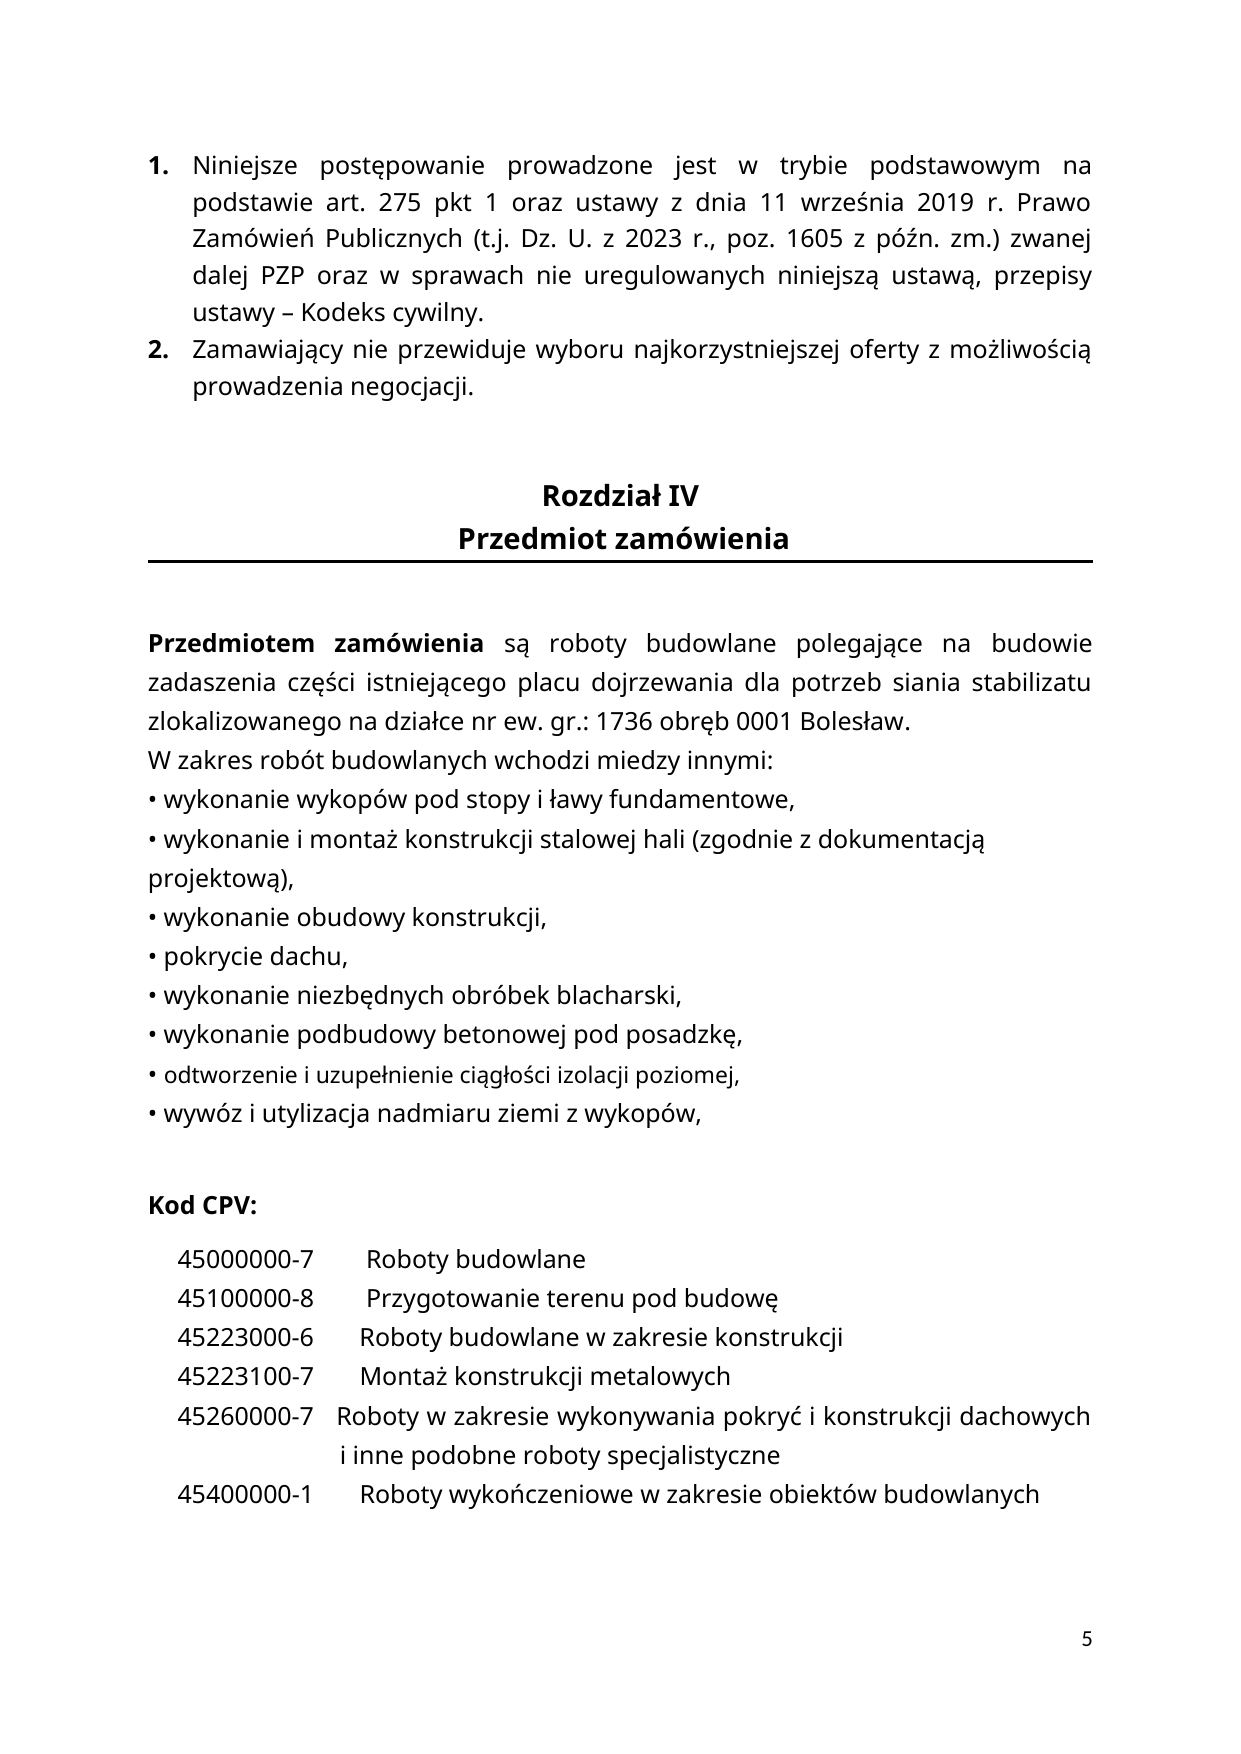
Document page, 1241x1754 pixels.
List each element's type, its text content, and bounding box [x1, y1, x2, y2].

text • wykonanie niezbędnych obróbek blacharski, [148, 978, 1093, 1012]
text • wykonanie i montaż konstrukcji stalowej hali (zgodnie z dokumentacją projektową), [148, 821, 1093, 894]
text • wykonanie obudowy konstrukcji, [148, 899, 1093, 934]
text • wywóz i utylizacja nadmiaru ziemi z wykopów, [148, 1095, 1093, 1129]
text • odtworzenie i uzupełnienie ciągłości izolacji poziomej, [148, 1056, 1093, 1090]
text Kod CPV: [148, 1188, 1093, 1222]
text Przedmiot zamówienia [148, 518, 1093, 560]
list Niniejsze postępowanie prowadzone jest w trybie podstawowym na podstawie art. 275 pkt 1 oraz ustawy z dnia 11 września 2019 r. Prawo Zamówień Publicznych (t.j. Dz. U. z 2023 r., poz. 1605 z późn. zm.) zwanej dalej PZP oraz w sprawach nie uregulowanych niniejszą ustawą, przepisy ustawy – Kodeks cywilny. [148, 148, 1093, 329]
text • pokrycie dachu, [148, 939, 1093, 973]
text • wykonanie podbudowy betonowej pod posadzkę, [148, 1017, 1093, 1051]
text • wykonanie wykopów pod stopy i ławy fundamentowe, [148, 782, 1093, 816]
list Zamawiający nie przewiduje wyboru najkorzystniejszej oferty z możliwością prowadzenia negocjacji. [148, 331, 1093, 402]
text 45100000-8 Przygotowanie terenu pod budowę [148, 1281, 1093, 1315]
text 45223000-6 Roboty budowlane w zakresie konstrukcji [177, 1320, 1093, 1354]
text 45000000-7 Roboty budowlane [177, 1241, 1093, 1276]
text Przedmiotem zamówienia są roboty budowlane polegające na budowie zadaszenia części istniejącego placu dojrzewania dla potrzeb siania stabilizatu zlokalizowanego na działce nr ew. gr.: 1736 obręb 0001 Bolesław. [148, 625, 1093, 738]
text W zakres robót budowlanych wchodzi miedzy innymi: [148, 743, 1093, 777]
text 45400000-1 Roboty wykończeniowe w zakresie obiektów budowlanych [177, 1476, 1093, 1511]
text Rozdział IV [148, 475, 1093, 515]
text 45260000-7 Roboty w zakresie wykonywania pokryć i konstrukcji dachowych i inne podobne roboty specjalistyczne [177, 1398, 1093, 1471]
text 45223100-7 Montaż konstrukcji metalowych [177, 1359, 1093, 1393]
